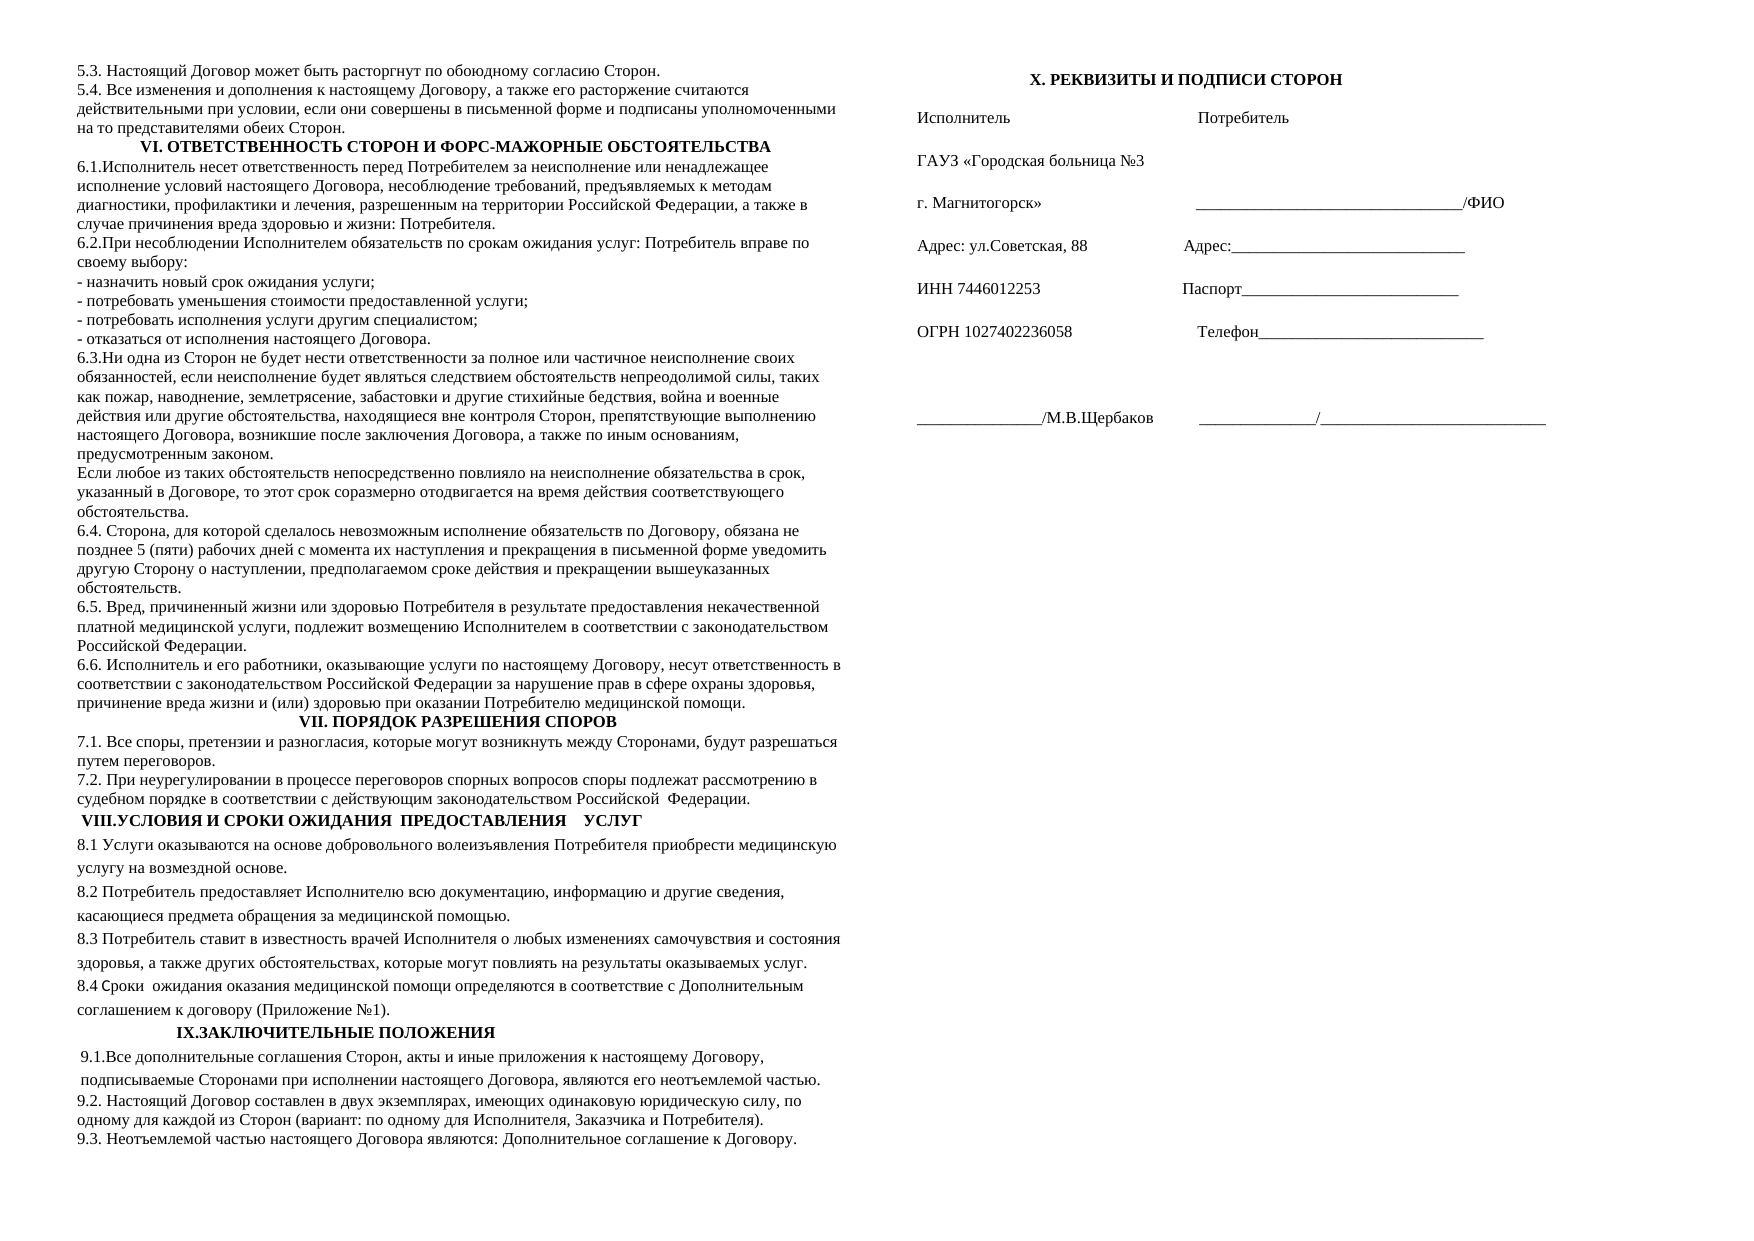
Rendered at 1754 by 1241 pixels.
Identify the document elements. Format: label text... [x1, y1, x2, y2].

text 5.4. Все изменения и дополнения к настоящему Договору, а также его расторжение считаются действительными при условии, если они совершены в письменной форме и подписаны уполномоченными на то представителями обеих Сторон. [77, 80, 843, 137]
text 6.6. Исполнитель и его работники, оказывающие услуги по настоящему Договору, несут ответственность в соответствии с законодательством Российской Федерации за нарушение прав в сфере охраны здоровья, причинение вреда жизни и (или) здоровью при оказании Потребителю медицинской помощи. [77, 655, 843, 712]
text 7.1. Все споры, претензии и разногласия, которые могут возникнуть между Сторонами, будут разрешаться путем переговоров. [77, 731, 843, 770]
text Если любое из таких обстоятельств непосредственно повлияло на неисполнение обязательства в срок, указанный в Договоре, то этот срок соразмерно отодвигается на время действия соответствующего обстоятельства. [77, 463, 843, 521]
text г. Магнитогорск» ________________________________/ФИО [917, 193, 1683, 212]
text VIII.УСЛОВИЯ И СРОКИ ОЖИДАНИЯ ПРЕДОСТАВЛЕНИЯ УСЛУГ 8.1 Услуги оказываются на основе добровольного волеизъявления Потребителя приобрести медицинскую услугу на возмездной основе. 8.2 Потребитель предоставляет Исполнителю всю документацию, информацию и другие сведения, касающиеся предмета обращения за медицинской помощью. 8.3 Потребитель ставит в известность врачей Исполнителя о любых изменениях самочувствия и состояния здоровья, а также других обстоятельствах, которые могут повлиять на результаты оказываемых услуг. 8.4 Сроки ожидания оказания медицинской помощи определяются в соответствие с Дополнительным соглашением к договору (Приложение №1). [77, 808, 843, 1020]
text - отказаться от исполнения настоящего Договора. [77, 329, 843, 348]
text 7.2. При неурегулировании в процессе переговоров спорных вопросов споры подлежат рассмотрению в судебном порядке в соответствии с действующим законодательством Российской Федерации. [77, 770, 843, 808]
text 6.4. Сторона, для которой сделалось невозможным исполнение обязательств по Договору, обязана не позднее 5 (пяти) рабочих дней с момента их наступления и прекращения в письменной форме уведомить другую Сторону о наступлении, предполагаемом сроке действия и прекращении вышеуказанных обстоятельств. [77, 521, 843, 597]
text 6.5. Вред, причиненный жизни или здоровью Потребителя в результате предоставления некачественной платной медицинской услуги, подлежит возмещению Исполнителем в соответствии с законодательством Российской Федерации. [77, 597, 843, 655]
text ГАУЗ «Городская больница №3 [917, 151, 1683, 170]
text X. РЕКВИЗИТЫ И ПОДПИСИ СТОРОН [917, 69, 1683, 88]
text Исполнитель Потребитель [917, 108, 1683, 127]
text 9.2. Настоящий Договор составлен в двух экземплярах, имеющих одинаковую юридическую силу, по одному для каждой из Сторон (вариант: по одному для Исполнителя, Заказчика и Потребителя). [77, 1091, 843, 1129]
text _______________/М.В.Щербаков ______________/___________________________ [917, 407, 1683, 427]
text VI. ОТВЕТСТВЕННОСТЬ СТОРОН И ФОРС-МАЖОРНЫЕ ОБСТОЯТЕЛЬСТВА [77, 137, 843, 156]
text 6.3.Ни одна из Сторон не будет нести ответственности за полное или частичное неисполнение своих обязанностей, если неисполнение будет являться следствием обстоятельств непреодолимой силы, таких как пожар, наводнение, землетрясение, забастовки и другие стихийные бедствия, война и военные действия или другие обстоятельства, находящиеся вне контроля Сторон, препятствующие выполнению настоящего Договора, возникшие после заключения Договора, а также по иным основаниям, предусмотренным законом. [77, 348, 843, 463]
text 6.1.Исполнитель несет ответственность перед Потребителем за неисполнение или ненадлежащее исполнение условий настоящего Договора, несоблюдение требований, предъявляемых к методам диагностики, профилактики и лечения, разрешенным на территории Российской Федерации, а также в случае причинения вреда здоровью и жизни: Потребителя. [77, 156, 843, 233]
text ИНН 7446012253 Паспорт__________________________ [917, 279, 1683, 298]
text IX.ЗАКЛЮЧИТЕЛЬНЫЕ ПОЛОЖЕНИЯ [80, 1020, 843, 1043]
text 5.3. Настоящий Договор может быть расторгнут по обоюдному согласию Сторон. [77, 61, 843, 80]
text VII. ПОРЯДОК РАЗРЕШЕНИЯ СПОРОВ [77, 712, 843, 731]
text 6.2.При несоблюдении Исполнителем обязательств по срокам ожидания услуг: Потребитель вправе по своему выбору: [77, 233, 843, 271]
text - потребовать уменьшения стоимости предоставленной услуги; [77, 291, 843, 310]
text 9.3. Неотъемлемой частью настоящего Договора являются: Дополнительное соглашение к Договору. [77, 1129, 843, 1148]
text Адрес: ул.Советская, 88 Адрес:____________________________ [917, 236, 1683, 255]
text - назначить новый срок ожидания услуги; [77, 271, 843, 291]
text 9.1.Все дополнительные соглашения Сторон, акты и иные приложения к настоящему Договору, подписываемые Сторонами при исполнении настоящего Договора, являются его неотъемлемой частью. [80, 1043, 843, 1091]
text ОГРН 1027402236058 Телефон___________________________ [917, 322, 1683, 341]
text - потребовать исполнения услуги другим специалистом; [77, 310, 843, 329]
